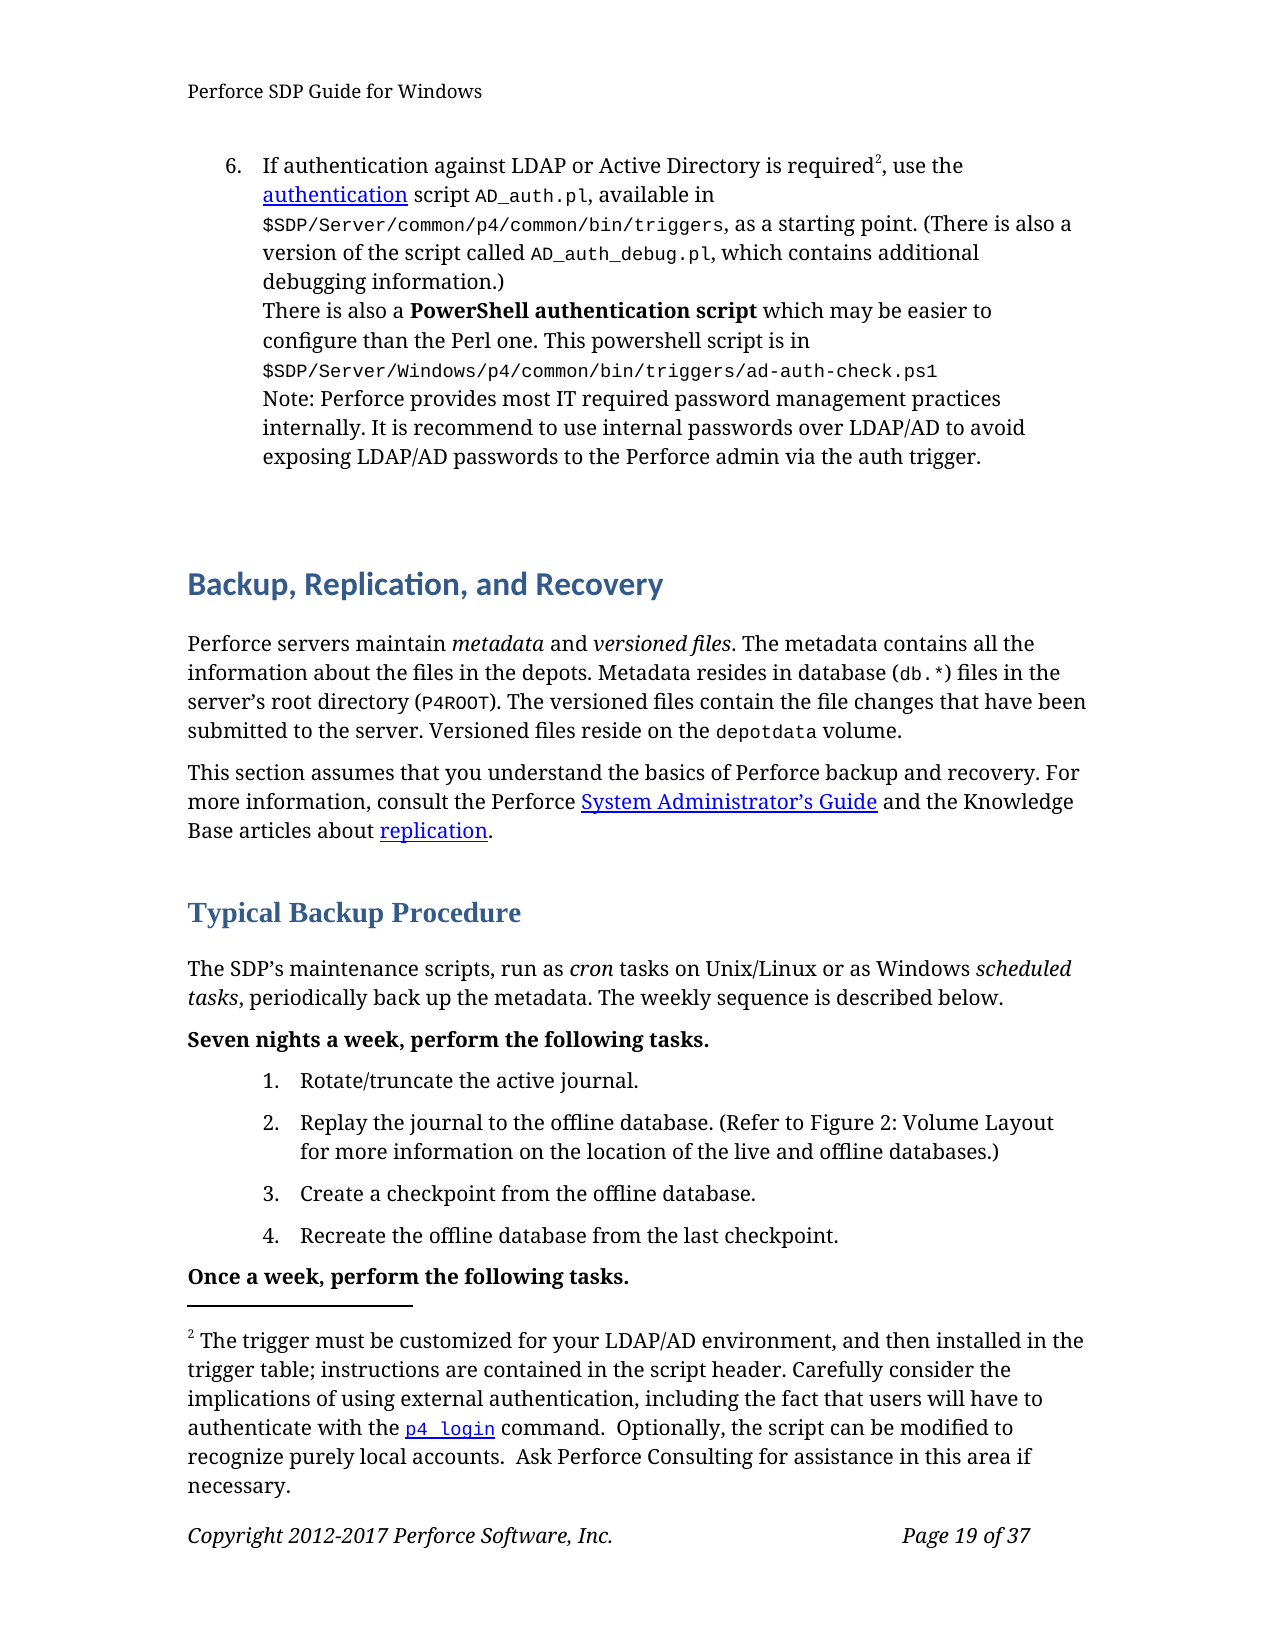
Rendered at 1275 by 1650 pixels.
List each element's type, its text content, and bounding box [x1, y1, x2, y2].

text The SDP’s maintenance scripts, run as cron tasks on Unix/Linux or as Windows scheduled tasks, periodically back up the metadata. The weekly sequence is described below. [187, 953, 1087, 1012]
list Replay the journal to the offline database. (Refer to Figure 2: Volume Layout for more information on the location of the live and offline databases.) [262, 1108, 1087, 1166]
text Once a week, perform the following tasks. [187, 1262, 1087, 1291]
subtitle Typical Backup Procedure [187, 895, 1087, 928]
list Rotate/truncate the active journal. [262, 1066, 1087, 1095]
list If authentication against LDAP or Active Directory is required, use the authentication script AD_auth.pl, available in $SDP/Server/common/p4/common/bin/triggers, as a starting point. (There is also a version of the script called AD_auth_debug.pl, which contains additional debugging information.) There is also a PowerShell authentication script which may be easier to configure than the Perl one. This powershell script is in $SDP/Server/Windows/p4/common/bin/triggers/ad-auth-check.ps1 Note: Perforce provides most IT required password management practices internally. It is recommend to use internal passwords over LDAP/AD to avoid exposing LDAP/AD passwords to the Perforce admin via the auth trigger. [225, 150, 1087, 471]
text This section assumes that you understand the basics of Perforce backup and recovery. For more information, consult the Perforce System Administrator’s Guide and the Knowledge Base articles about replication. [187, 757, 1087, 845]
list Recreate the offline database from the last checkpoint. [262, 1220, 1087, 1249]
subtitle Backup, Replication, and Recovery [187, 562, 1087, 603]
list Create a checkpoint from the offline database. [262, 1178, 1087, 1208]
text Perforce servers maintain metadata and versioned files. The metadata contains all the information about the files in the depots. Metadata resides in database (db.*) files in the server’s root directory (P4ROOT). The versioned files contain the file changes that have been submitted to the server. Versioned files reside on the depotdata volume. [187, 628, 1087, 745]
text Seven nights a week, perform the following tasks. [187, 1024, 1087, 1053]
